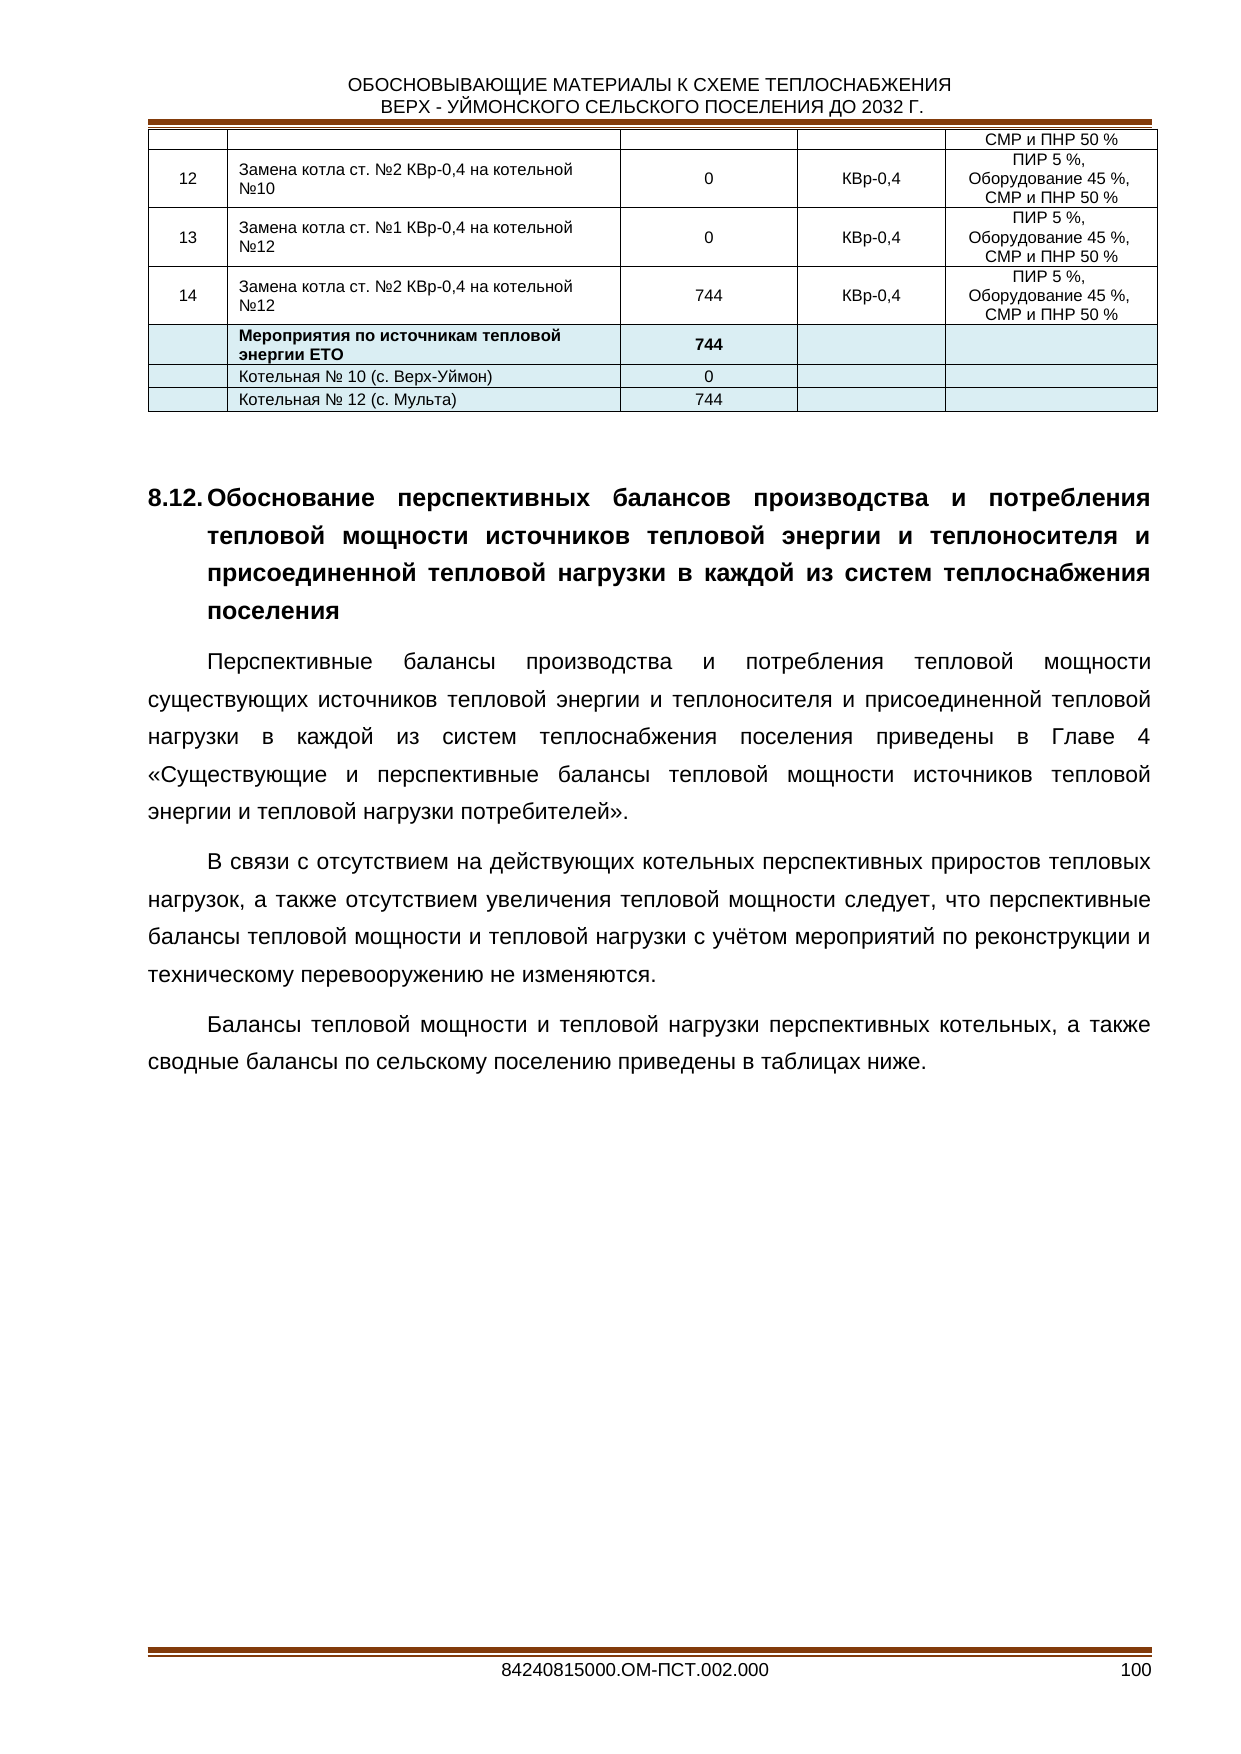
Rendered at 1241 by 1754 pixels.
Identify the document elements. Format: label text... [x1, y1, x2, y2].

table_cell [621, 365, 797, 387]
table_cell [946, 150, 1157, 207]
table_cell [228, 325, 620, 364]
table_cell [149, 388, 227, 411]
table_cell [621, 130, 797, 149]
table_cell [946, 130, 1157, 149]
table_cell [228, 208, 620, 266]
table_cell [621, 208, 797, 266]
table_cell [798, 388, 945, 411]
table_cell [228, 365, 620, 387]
text Перспективные балансы производства и потребления тепловой мощности существующих источников тепловой энергии и теплоносителя и присоединенной тепловой нагрузки в каждой из систем теплоснабжения поселения приведены в Главе 4 «Существующие и перспективные балансы тепловой мощности источников тепловой энергии и тепловой нагрузки потребителей». [148, 637, 1152, 824]
text В связи с отсутствием на действующих котельных перспективных приростов тепловых нагрузок, а также отсутствием увеличения тепловой мощности следует, что перспективные балансы тепловой мощности и тепловой нагрузки с учётом мероприятий по реконструкции и техническому перевооружению не изменяются. [148, 837, 1152, 987]
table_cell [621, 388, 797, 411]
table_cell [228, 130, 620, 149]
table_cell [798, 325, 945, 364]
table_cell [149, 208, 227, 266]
list Обоснование перспективных балансов производства и потребления тепловой мощности источников тепловой энергии и теплоносителя и присоединенной тепловой нагрузки в каждой из систем теплоснабжения поселения [148, 474, 1152, 624]
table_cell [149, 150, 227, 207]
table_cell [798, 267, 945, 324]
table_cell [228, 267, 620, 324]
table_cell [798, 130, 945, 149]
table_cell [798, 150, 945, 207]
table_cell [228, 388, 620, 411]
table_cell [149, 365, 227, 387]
text Балансы тепловой мощности и тепловой нагрузки перспективных котельных, а также сводные балансы по сельскому поселению приведены в таблицах ниже. [148, 999, 1152, 1074]
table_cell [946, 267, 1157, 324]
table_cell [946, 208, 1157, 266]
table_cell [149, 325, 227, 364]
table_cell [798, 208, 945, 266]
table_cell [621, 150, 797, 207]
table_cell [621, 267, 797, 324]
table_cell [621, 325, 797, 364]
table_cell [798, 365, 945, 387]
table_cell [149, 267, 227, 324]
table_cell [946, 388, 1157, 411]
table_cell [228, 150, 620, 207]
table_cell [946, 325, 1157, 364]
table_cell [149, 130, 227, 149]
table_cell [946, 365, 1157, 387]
